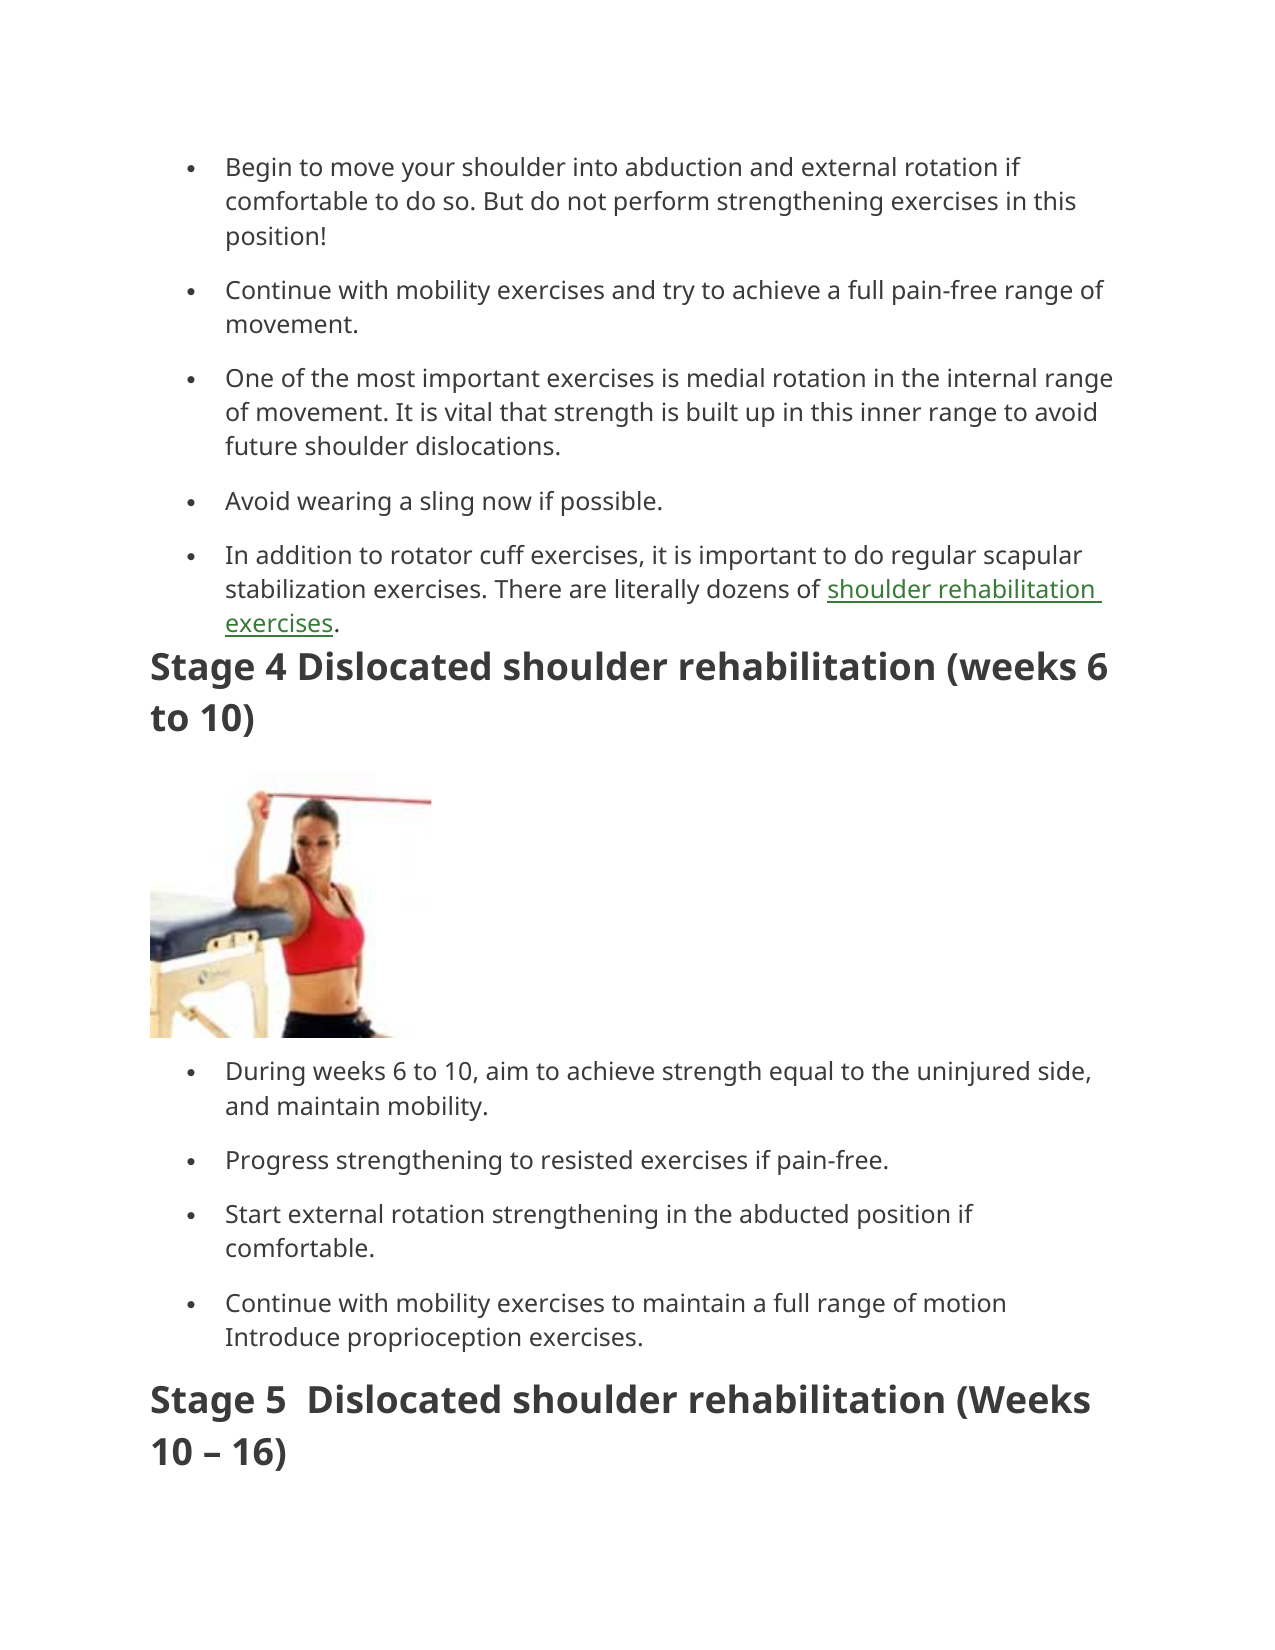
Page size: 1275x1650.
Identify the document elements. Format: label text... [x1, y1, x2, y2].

list Begin to move your shoulder into abduction and external rotation if comfortable to do so. But do not perform strengthening exercises in this position! [187, 150, 1125, 252]
list Continue with mobility exercises and try to achieve a full pain-free range of movement. [187, 272, 1125, 341]
list During weeks 6 to 10, aim to achieve strength equal to the uninjured side, and maintain mobility. [187, 1054, 1125, 1122]
picture [150, 773, 432, 1038]
text Stage 5 Dislocated shoulder rehabilitation (Weeks 10 – 16) [150, 1374, 1125, 1476]
list One of the most important exercises is medial rotation in the internal range of movement. It is vital that strength is built up in this inner range to avoid future shoulder dislocations. [187, 361, 1125, 463]
list In addition to rotator cuff exercises, it is important to do regular scapular stabilization exercises. There are literally dozens of shoulder rehabilitation exercises. [187, 538, 1125, 640]
list Start external rotation strengthening in the abducted position if comfortable. [187, 1197, 1125, 1265]
list Avoid wearing a sling now if possible. [187, 483, 1125, 517]
list Progress strengthening to resisted exercises if pain-free. [187, 1142, 1125, 1177]
text Stage 4 Dislocated shoulder rehabilitation (weeks 6 to 10) [150, 640, 1125, 742]
list Continue with mobility exercises to maintain a full range of motion Introduce proprioception exercises. [187, 1285, 1125, 1353]
